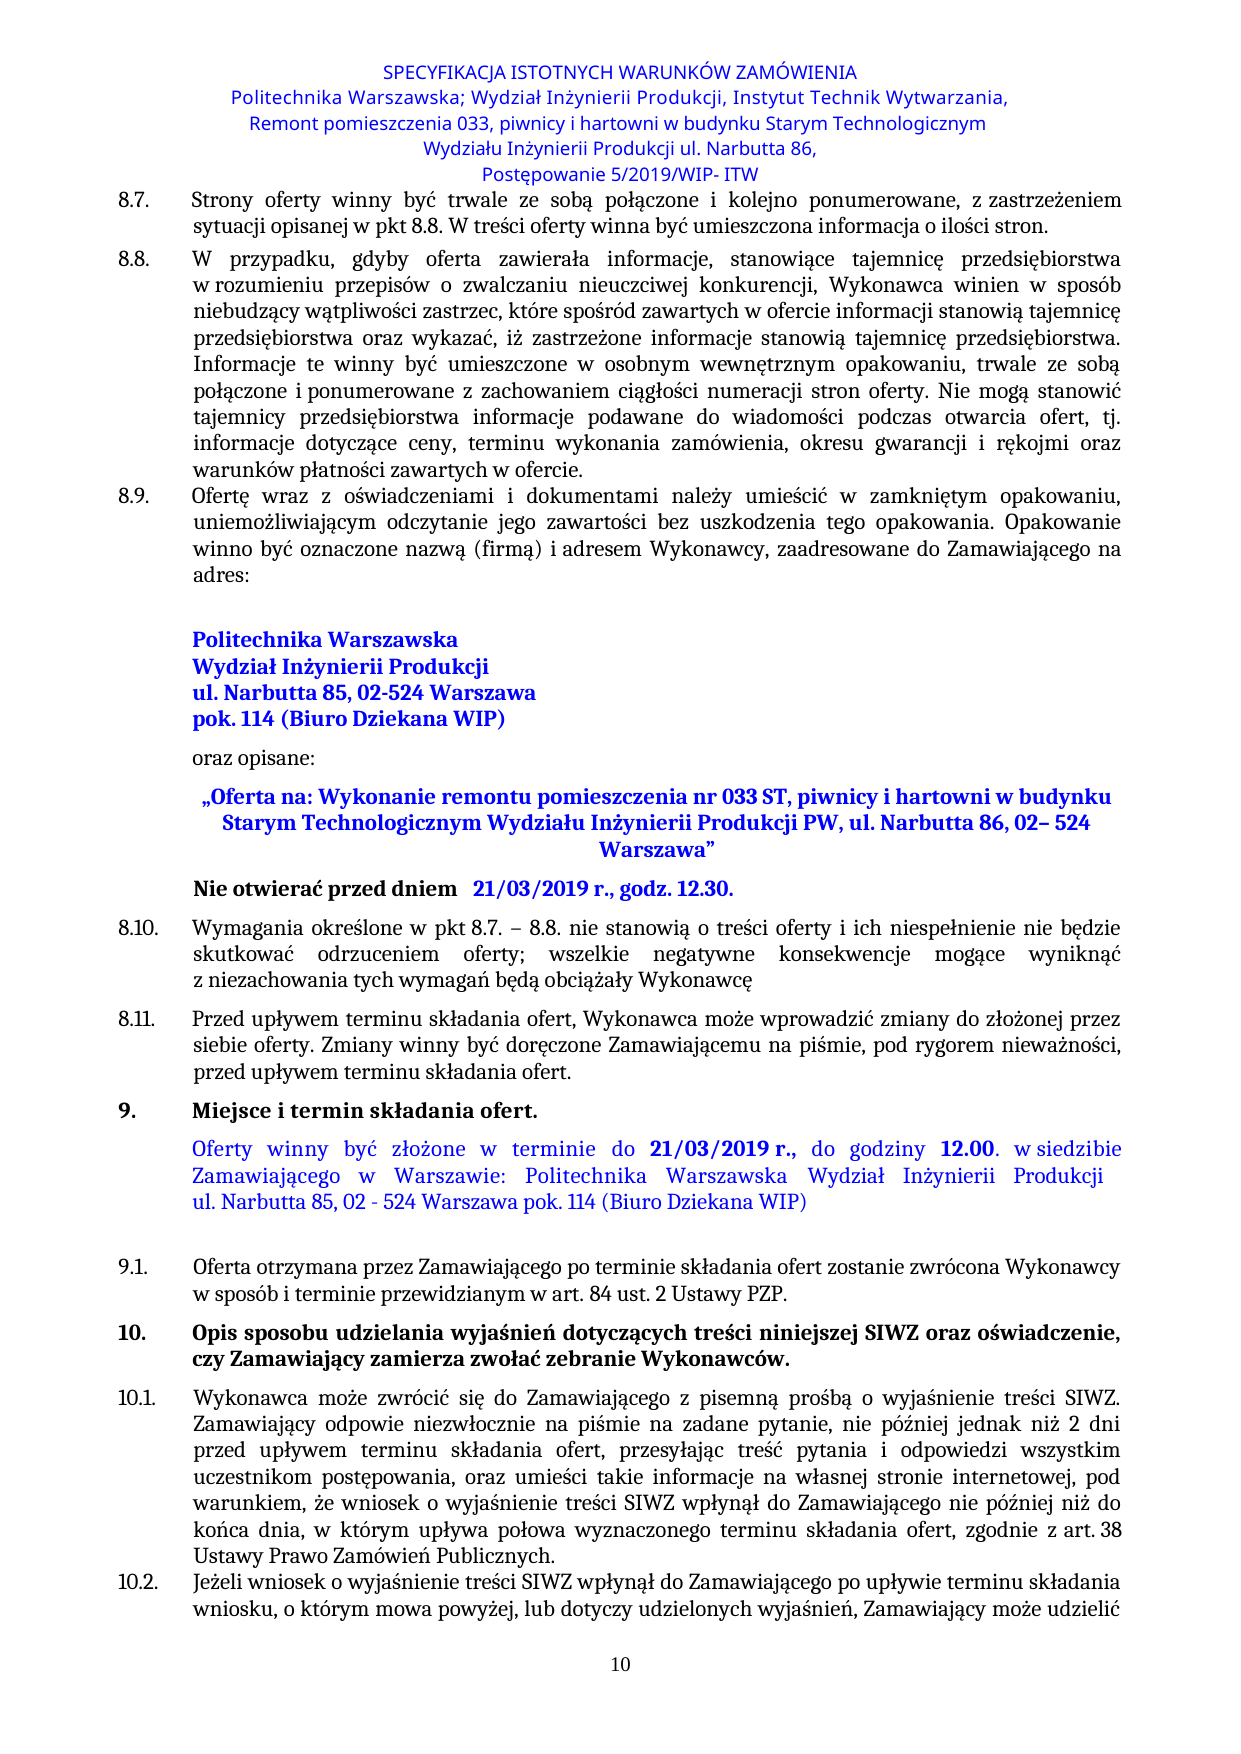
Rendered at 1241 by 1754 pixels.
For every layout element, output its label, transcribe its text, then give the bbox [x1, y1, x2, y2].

list Ofertę wraz z oświadczeniami i dokumentami należy umieścić w zamkniętym opakowaniu, uniemożliwiającym odczytanie jego zawartości bez uszkodzenia tego opakowania. Opakowanie winno być oznaczone nazwą (firmą) i adresem Wykonawcy, zaadresowane do Zamawiającego na adres: [118, 483, 1122, 588]
text 9.1. Oferta otrzymana przez Zamawiającego po terminie składania ofert zostanie zwrócona Wykonawcy w sposób i terminie przewidzianym w art. 84 ust. 2 Ustawy PZP. [118, 1254, 1122, 1307]
text Nie otwierać przed dniem 21/03/2019 r., godz. 12.30. [193, 875, 1122, 902]
text „Oferta na: Wykonanie remontu pomieszczenia nr 033 ST, piwnicy i hartowni w budynku Starym Technologicznym Wydziału Inżynierii Produkcji PW, ul. Narbutta 86, 02– 524 Warszawa” [192, 784, 1122, 863]
text 10. Opis sposobu udzielania wyjaśnień dotyczących treści niniejszej SIWZ oraz oświadczenie, czy Zamawiający zamierza zwołać zebranie Wykonawców. [118, 1319, 1122, 1372]
text Oferty winny być złożone w terminie do 21/03/2019 r., do godziny 12.00. w siedzibie Zamawiającego w Warszawie: Politechnika Warszawska Wydział Inżynierii Produkcji ul. Narbutta 85, 02 - 524 Warszawa pok. 114 (Biuro Dziekana WIP) [192, 1136, 1122, 1215]
list Wykonawca może zwrócić się do Zamawiającego z pisemną prośbą o wyjaśnienie treści SIWZ. Zamawiający odpowie niezwłocznie na piśmie na zadane pytanie, nie później jednak niż 2 dni przed upływem terminu składania ofert, przesyłając treść pytania i odpowiedzi wszystkim uczestnikom postępowania, oraz umieści takie informacje na własnej stronie internetowej, pod warunkiem, że wniosek o wyjaśnienie treści SIWZ wpłynął do Zamawiającego nie później niż do końca dnia, w którym upływa połowa wyznaczonego terminu składania ofert, zgodnie z art. 38 Ustawy Prawo Zamówień Publicznych. [118, 1384, 1122, 1569]
text oraz opisane: [192, 745, 1122, 771]
list Przed upływem terminu składania ofert, Wykonawca może wprowadzić zmiany do złożonej przez siebie oferty. Zmiany winny być doręczone Zamawiającemu na piśmie, pod rygorem nieważności, przed upływem terminu składania ofert. [118, 1006, 1122, 1085]
text Wydział Inżynierii Produkcji [192, 653, 1122, 680]
text pok. 114 (Biuro Dziekana WIP) [192, 706, 1122, 732]
text Politechnika Warszawska [192, 627, 1122, 653]
text ul. Narbutta 85, 02-524 Warszawa [192, 680, 1122, 706]
text 9. Miejsce i termin składania ofert. [118, 1097, 1122, 1124]
list Wymagania określone w pkt 8.7. – 8.8. nie stanowią o treści oferty i ich niespełnienie nie będzie skutkować odrzuceniem oferty; wszelkie negatywne konsekwencje mogące wyniknąć z niezachowania tych wymagań będą obciążały Wykonawcę [118, 914, 1122, 993]
list Strony oferty winny być trwale ze sobą połączone i kolejno ponumerowane, z zastrzeżeniem sytuacji opisanej w pkt 8.8. W treści oferty winna być umieszczona informacja o ilości stron. [118, 187, 1122, 239]
list W przypadku, gdyby oferta zawierała informacje, stanowiące tajemnicę przedsiębiorstwa w rozumieniu przepisów o zwalczaniu nieuczciwej konkurencji, Wykonawca winien w sposób niebudzący wątpliwości zastrzec, które spośród zawartych w ofercie informacji stanowią tajemnicę przedsiębiorstwa oraz wykazać, iż zastrzeżone informacje stanowią tajemnicę przedsiębiorstwa. Informacje te winny być umieszczone w osobnym wewnętrznym opakowaniu, trwale ze sobą połączone i ponumerowane z zachowaniem ciągłości numeracji stron oferty. Nie mogą stanowić tajemnicy przedsiębiorstwa informacje podawane do wiadomości podczas otwarcia ofert, tj. informacje dotyczące ceny, terminu wykonania zamówienia, okresu gwarancji i rękojmi oraz warunków płatności zawartych w ofercie. [118, 246, 1122, 483]
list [118, 1569, 1122, 1622]
